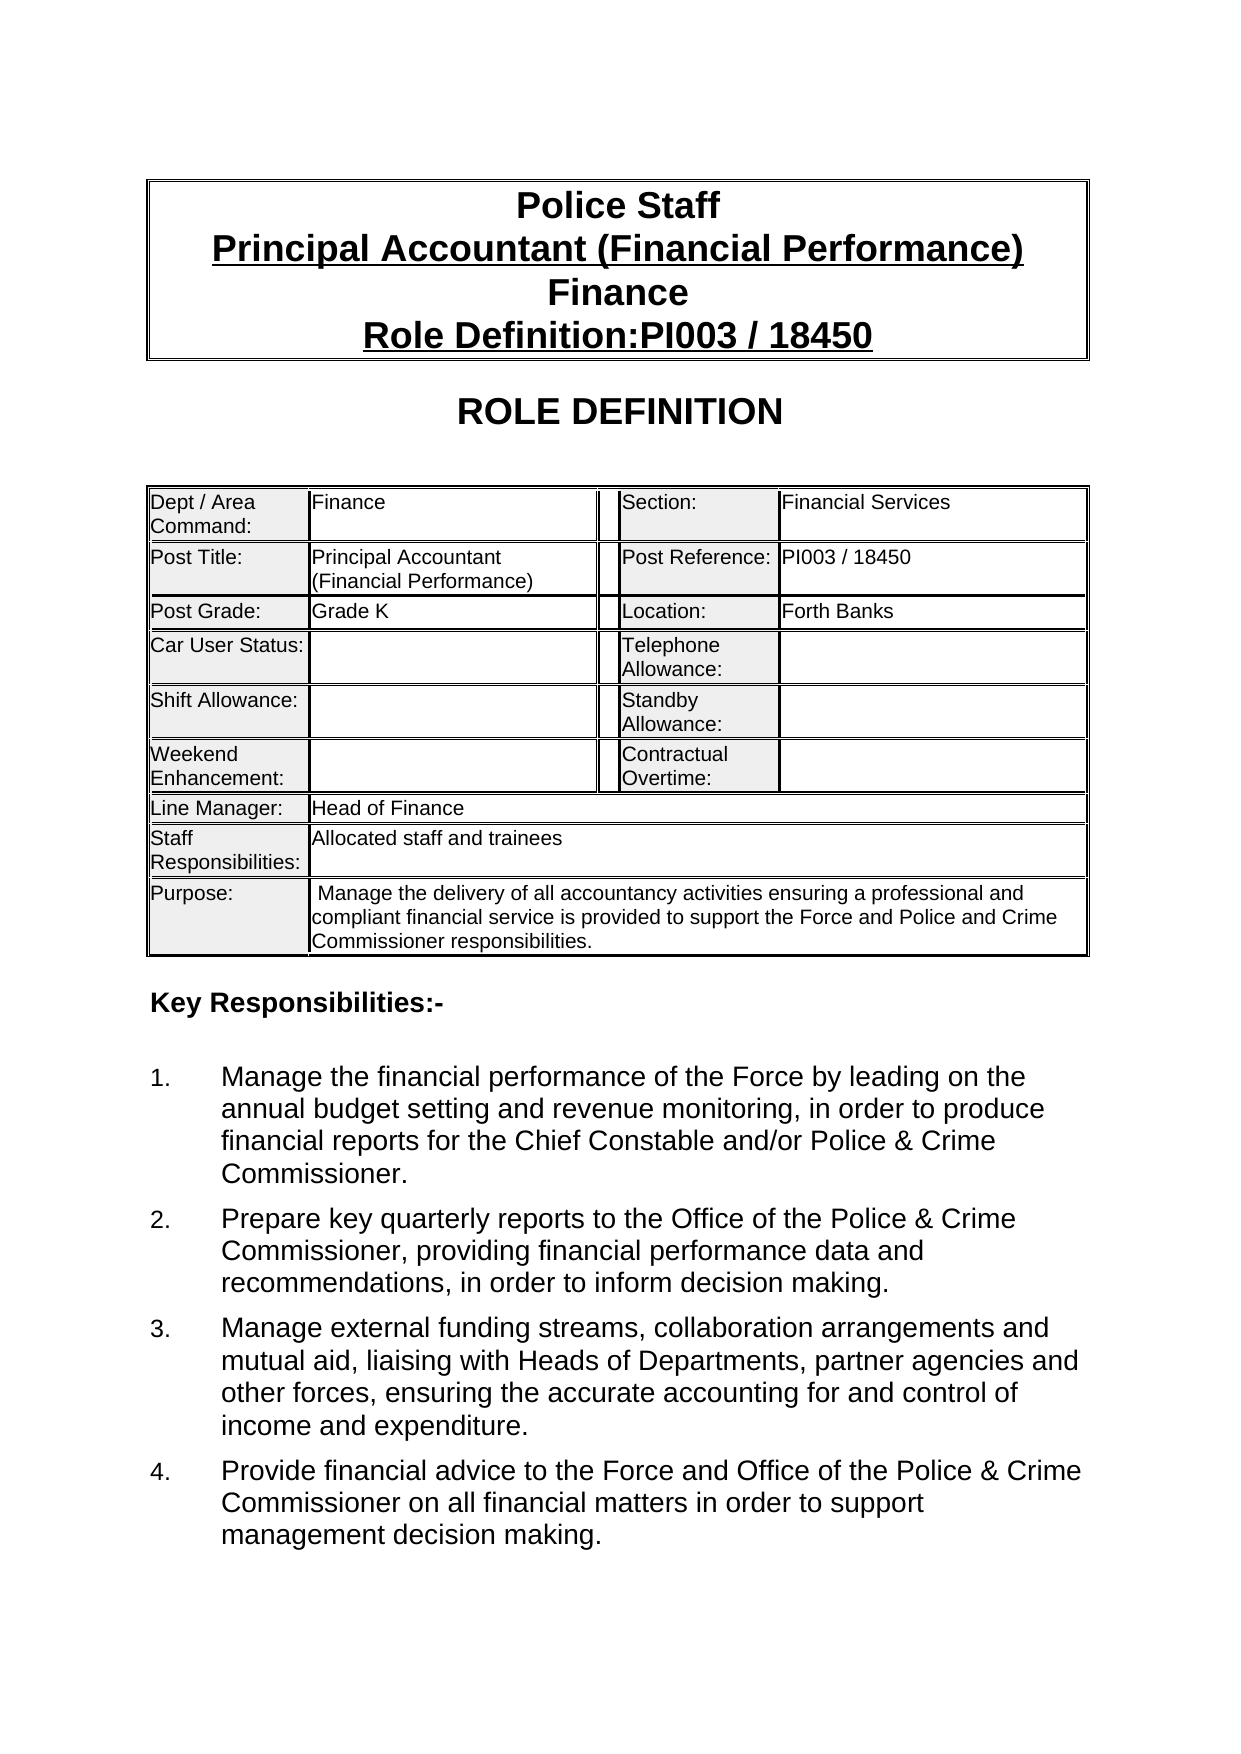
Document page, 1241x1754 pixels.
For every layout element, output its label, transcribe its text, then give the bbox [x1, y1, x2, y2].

table_cell Post Reference: [621, 543, 778, 594]
table_cell Allocated staff and trainees [311, 821, 1087, 876]
table_cell Post Title: [148, 540, 309, 594]
table_cell Shift Allowance: [148, 683, 309, 737]
table_cell [311, 632, 596, 683]
table_cell Principal Accountant (Financial Performance) [311, 543, 596, 594]
table_cell [311, 740, 596, 791]
table_cell [781, 628, 1087, 683]
list Manage external funding streams, collaboration arrangements and mutual aid, liaising with Heads of Departments, partner agencies and other forces, ensuring the accurate accounting for and control of income and expenditure. [150, 1311, 1090, 1441]
table_cell Weekend Enhancement: [148, 737, 309, 791]
table_cell [600, 686, 618, 737]
table_cell [779, 683, 1088, 737]
text Key Responsibilities:- [150, 986, 1090, 1047]
table_cell Location: [621, 597, 778, 628]
table_header [598, 489, 619, 540]
text ROLE DEFINITION [150, 361, 1090, 433]
table_cell Forth Banks [781, 594, 1086, 628]
table_cell Post Grade: [150, 594, 308, 628]
table_cell [311, 686, 596, 737]
table_cell Staff Responsibilities: [150, 821, 308, 876]
table_cell [600, 740, 618, 791]
table_cell Head of Finance [311, 791, 1087, 821]
list Manage the financial performance of the Force by leading on the annual budget setting and revenue monitoring, in order to produce financial reports for the Chief Constable and/or Police & Crime Commissioner. [150, 1059, 1090, 1189]
table_header Section: [619, 487, 779, 540]
table_cell [600, 597, 618, 628]
list Provide financial advice to the Force and Office of the Police & Crime Commissioner on all financial matters in order to support management decision making. [150, 1453, 1090, 1551]
table_cell PI003 / 18450 [779, 540, 1088, 594]
table_cell [779, 737, 1088, 791]
table_header Finance [309, 487, 598, 540]
table_cell Purpose: [148, 876, 309, 954]
table_header Financial Services [779, 489, 1086, 540]
table_cell Car User Status: [150, 628, 308, 683]
table_cell Telephone Allowance: [621, 632, 778, 683]
table_cell Contractual Overtime: [621, 740, 778, 791]
table_header Dept / Area Command: [150, 487, 309, 540]
table_cell Line Manager: [150, 791, 308, 821]
table_header Police Staff Principal Accountant (Financial Performance) Finance Role Definition:PI003 / 18450 [150, 182, 1086, 358]
list Prepare key quarterly reports to the Office of the Police & Crime Commissioner, providing financial performance data and recommendations, in order to inform decision making. [150, 1202, 1090, 1299]
table_cell [600, 632, 618, 683]
table_cell [600, 543, 618, 594]
table_cell Manage the delivery of all accountancy activities ensuring a professional and compliant financial service is provided to support the Force and Police and Crime Commissioner responsibilities. [309, 876, 1088, 954]
table_cell Standby Allowance: [621, 686, 778, 737]
table_cell Grade K [311, 597, 596, 628]
